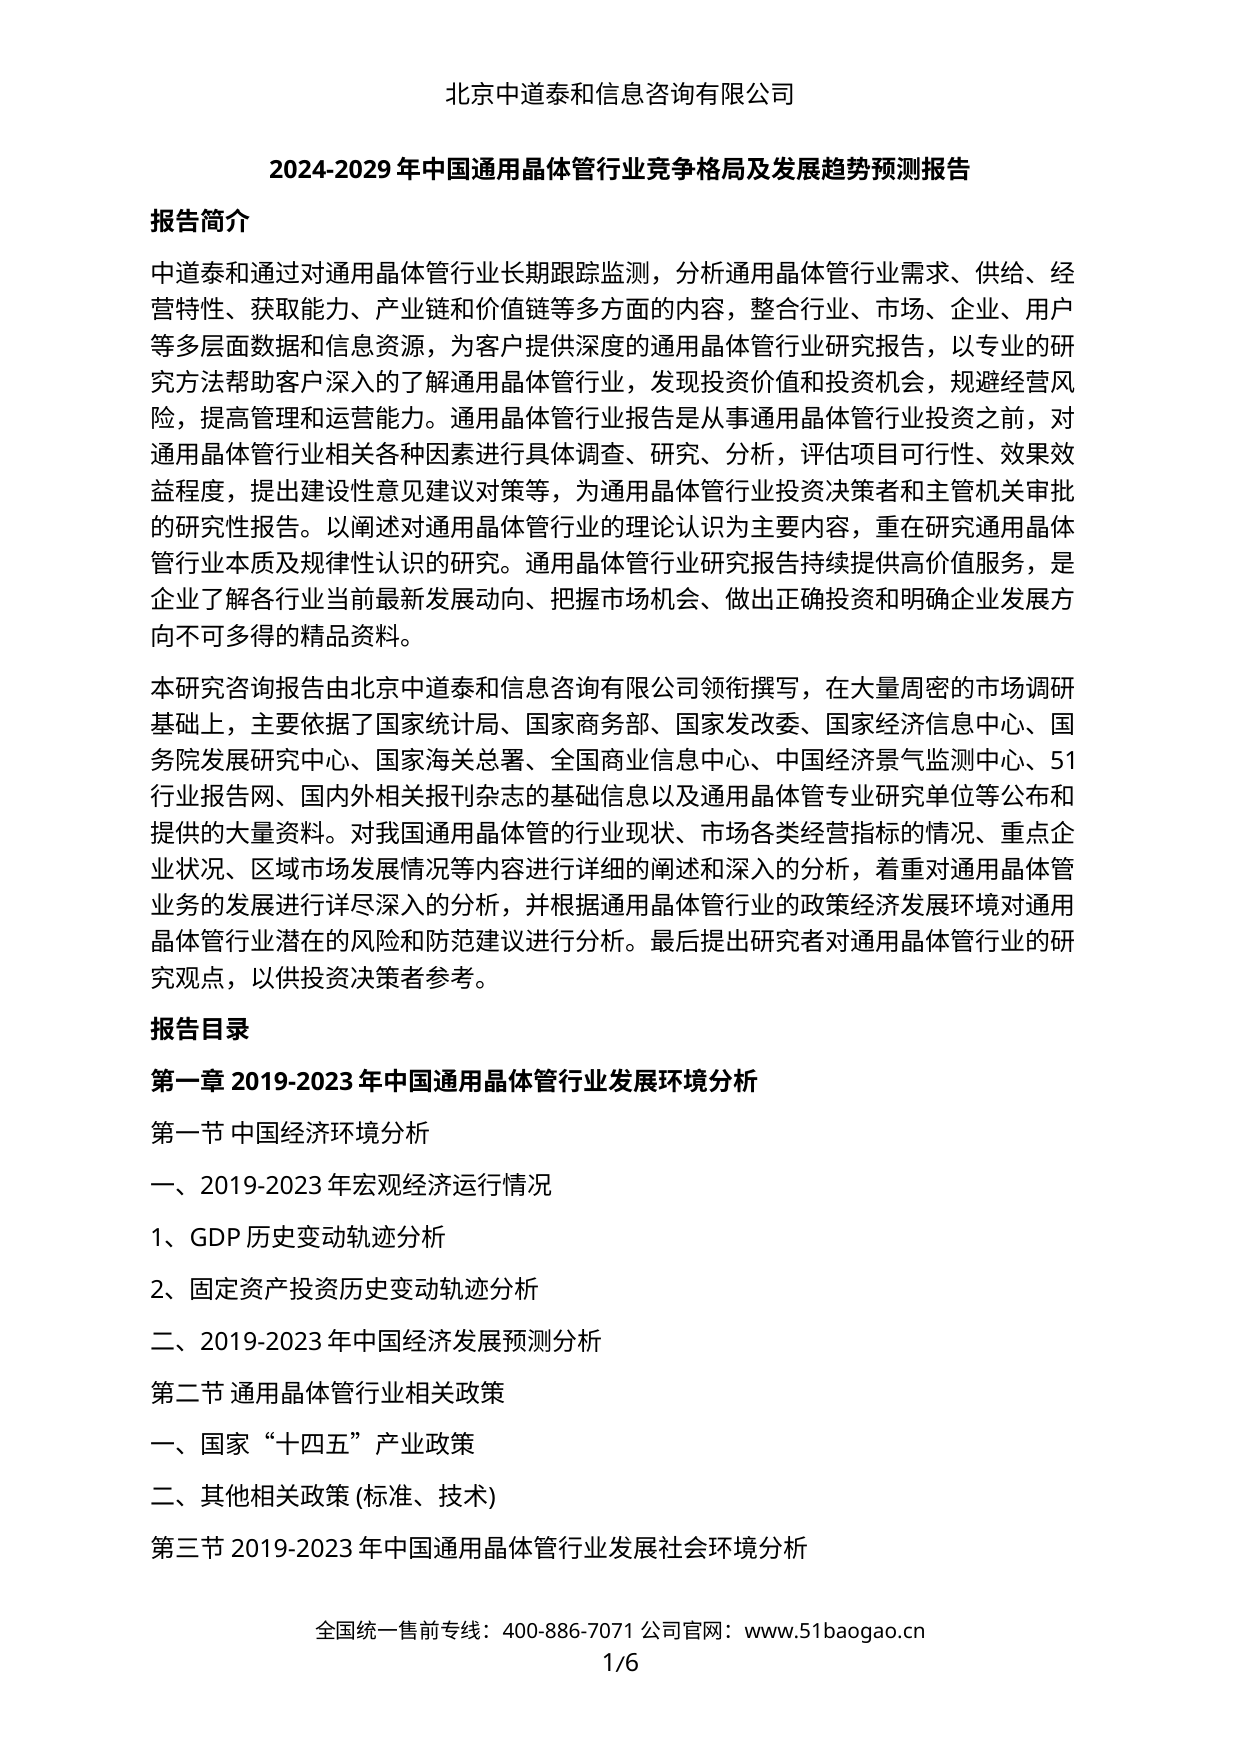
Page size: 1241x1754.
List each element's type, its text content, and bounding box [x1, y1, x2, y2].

text 2024-2029年中国通用晶体管行业竞争格局及发展趋势预测报告 [150, 150, 1090, 186]
text 1、GDP历史变动轨迹分析 [150, 1217, 1090, 1254]
text 本研究咨询报告由北京中道泰和信息咨询有限公司领衔撰写，在大量周密的市场调研基础上，主要依据了国家统计局、国家商务部、国家发改委、国家经济信息中心、国务院发展研究中心、国家海关总署、全国商业信息中心、中国经济景气监测中心、51行业报告网、国内外相关报刊杂志的基础信息以及通用晶体管专业研究单位等公布和提供的大量资料。对我国通用晶体管的行业现状、市场各类经营指标的情况、重点企业状况、区域市场发展情况等内容进行详细的阐述和深入的分析，着重对通用晶体管业务的发展进行详尽深入的分析，并根据通用晶体管行业的政策经济发展环境对通用晶体管行业潜在的风险和防范建议进行分析。最后提出研究者对通用晶体管行业的研究观点，以供投资决策者参考。 [150, 668, 1090, 994]
text 二、2019-2023年中国经济发展预测分析 [150, 1321, 1090, 1357]
text 第一节 中国经济环境分析 [150, 1114, 1090, 1150]
text 一、国家“十四五”产业政策 [150, 1425, 1090, 1461]
text 第一章 2019-2023年中国通用晶体管行业发展环境分析 [150, 1062, 1090, 1098]
text 2、固定资产投资历史变动轨迹分析 [150, 1269, 1090, 1306]
text 报告目录 [150, 1010, 1090, 1046]
text 第二节 通用晶体管行业相关政策 [150, 1373, 1090, 1409]
text 报告简介 [150, 202, 1090, 238]
text 中道泰和通过对通用晶体管行业长期跟踪监测，分析通用晶体管行业需求、供给、经营特性、获取能力、产业链和价值链等多方面的内容，整合行业、市场、企业、用户等多层面数据和信息资源，为客户提供深度的通用晶体管行业研究报告，以专业的研究方法帮助客户深入的了解通用晶体管行业，发现投资价值和投资机会，规避经营风险，提高管理和运营能力。通用晶体管行业报告是从事通用晶体管行业投资之前，对通用晶体管行业相关各种因素进行具体调查、研究、分析，评估项目可行性、效果效益程度，提出建设性意见建议对策等，为通用晶体管行业投资决策者和主管机关审批的研究性报告。以阐述对通用晶体管行业的理论认识为主要内容，重在研究通用晶体管行业本质及规律性认识的研究。通用晶体管行业研究报告持续提供高价值服务，是企业了解各行业当前最新发展动向、把握市场机会、做出正确投资和明确企业发展方向不可多得的精品资料。 [150, 254, 1090, 652]
text 第三节 2019-2023年中国通用晶体管行业发展社会环境分析 [150, 1529, 1090, 1565]
text 二、其他相关政策 (标准、技术) [150, 1477, 1090, 1513]
text 一、2019-2023年宏观经济运行情况 [150, 1166, 1090, 1202]
